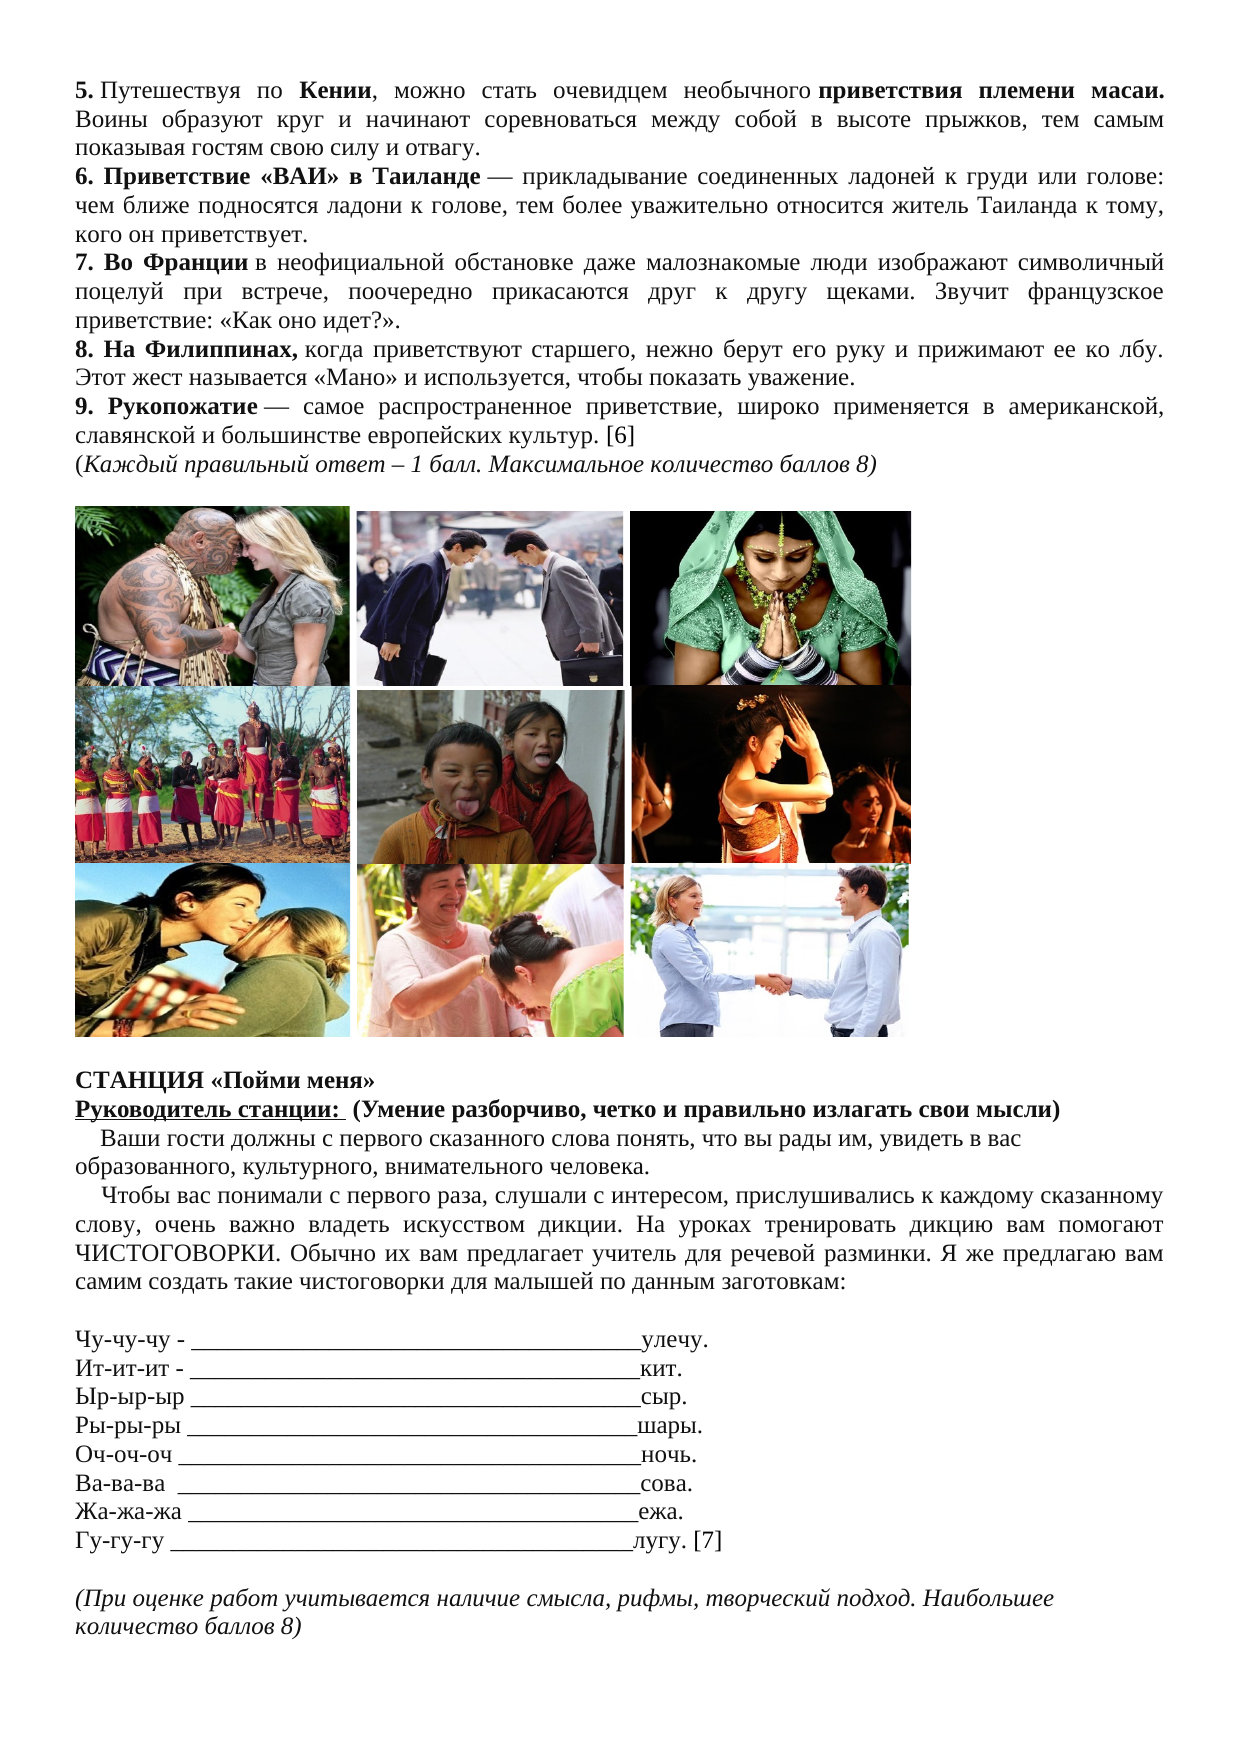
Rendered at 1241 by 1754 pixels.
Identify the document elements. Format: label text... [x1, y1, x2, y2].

text 8. На Филиппинах, когда приветствуют старшего, нежно берут его руку и прижимают ее ко лбу. Этот жест называется «Мано» и используется, чтобы показать уважение. [75, 334, 1165, 391]
text 6. Приветствие «ВАИ» в Таиланде — прикладывание соединенных ладоней к груди или голове: чем ближе подносятся ладони к голове, тем более уважительно относится житель Таиланда к тому, кого он приветствует. [75, 161, 1165, 247]
text Гу-гу-гу _____________________________________лугу. [7] [75, 1525, 1165, 1554]
text Ва-ва-ва _____________________________________сова. [75, 1468, 1165, 1496]
text Руководитель станции: (Умение разборчиво, четко и правильно излагать свои мысли) [75, 1094, 1165, 1123]
text Ит-ит-ит - ____________________________________кит. [75, 1353, 1165, 1381]
picture [357, 690, 625, 1037]
text Оч-оч-оч _____________________________________ночь. [75, 1439, 1165, 1468]
picture [75, 506, 350, 1037]
text Чтобы вас понимали с первого раза, слушали с интересом, прислушивались к каждому сказанному слову, очень важно владеть искусством дикции. На уроках тренировать дикцию вам помогают ЧИСТОГОВОРКИ. Обычно их вам предлагает учитель для речевой разминки. Я же предлагаю вам самим создать такие чистоговорки для малышей по данным заготовкам: [75, 1180, 1165, 1295]
text Ыр-ыр-ыр ____________________________________сыр. [75, 1381, 1165, 1410]
text 9. Рукопожатие — самое распространенное приветствие, широко применяется в американской, славянской и большинстве европейских культур. [6] [75, 391, 1165, 449]
text СТАНЦИЯ «Пойми меня» [75, 1065, 1165, 1094]
text Жа-жа-жа ____________________________________ежа. [75, 1496, 1165, 1525]
text Чу-чу-чу - ____________________________________улечу. [75, 1324, 1165, 1353]
text (При оценке работ учитывается наличие смысла, рифмы, творческий подход. Наибольшее количество баллов 8) [75, 1583, 1165, 1640]
text (Каждый правильный ответ – 1 балл. Максимальное количество баллов 8) [75, 449, 1165, 477]
picture [630, 511, 912, 1037]
text Ры-ры-ры ____________________________________шары. [75, 1410, 1165, 1439]
picture [356, 511, 624, 686]
text 5. Путешествуя по Кении, можно стать очевидцем необычного приветствия племени масаи. Воины образуют круг и начинают соревноваться между собой в высоте прыжков, тем самым показывая гостям свою силу и отвагу. [75, 75, 1165, 161]
text 7. Во Франции в неофициальной обстановке даже малознакомые люди изображают символичный поцелуй при встрече, поочередно прикасаются друг к другу щеками. Звучит французское приветствие: «Как оно идет?». [75, 247, 1165, 334]
text Ваши гости должны с первого сказанного слова понять, что вы рады им, увидеть в вас образованного, культурного, внимательного человека. [75, 1123, 1165, 1180]
